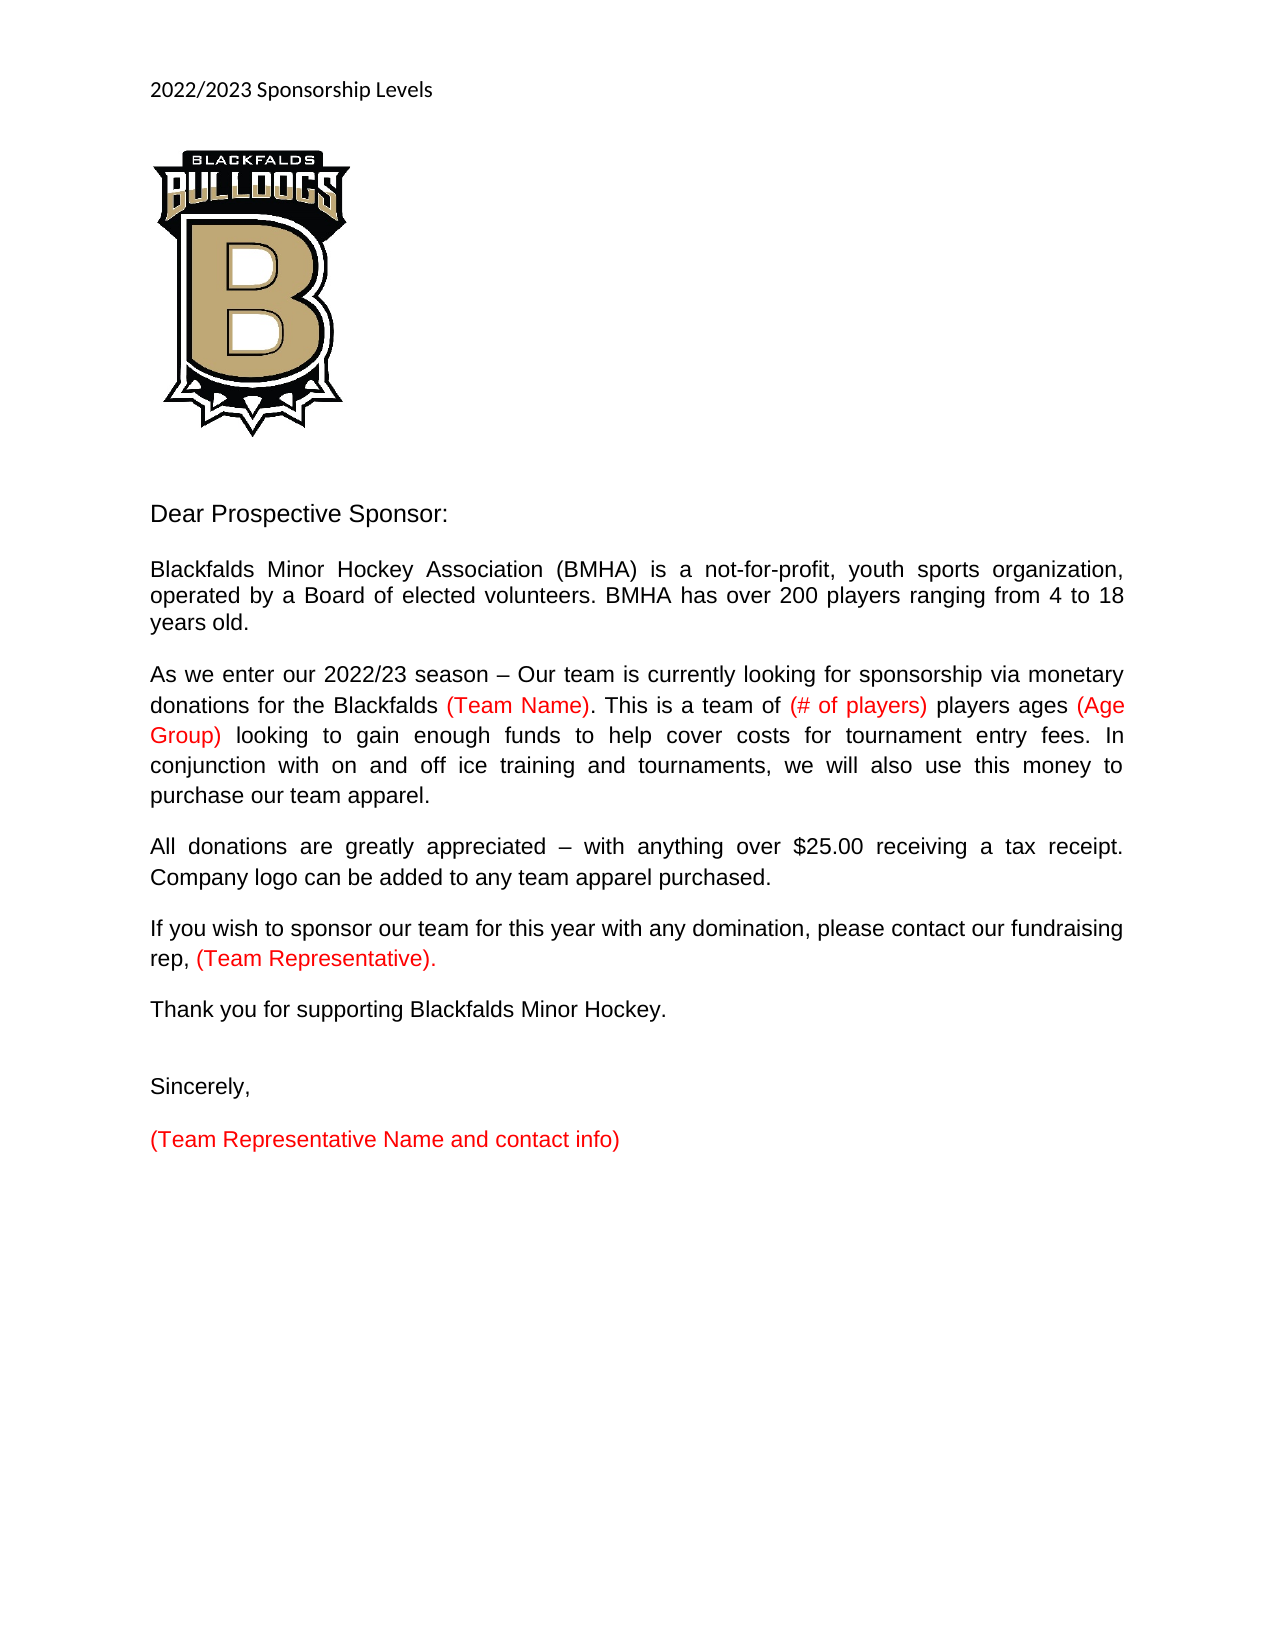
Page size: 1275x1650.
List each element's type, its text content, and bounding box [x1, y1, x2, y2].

text (Team Representative Name and contact info) [150, 1126, 1125, 1152]
text All donations are greatly appreciated – with anything over $25.00 receiving a tax receipt. Company logo can be added to any team apparel purchased. [150, 833, 1125, 890]
picture [150, 150, 350, 435]
text Sincerely, [150, 1073, 1125, 1099]
text Blackfalds Minor Hockey Association (BMHA) is a not-for-profit, youth sports organization, operated by a Board of elected volunteers. BMHA has over 200 players ranging from 4 to 18 years old. [150, 556, 1125, 635]
text Dear Prospective Sponsor: [150, 498, 1125, 527]
text As we enter our 2022/23 season – Our team is currently looking for sponsorship via monetary donations for the Blackfalds (Team Name). This is a team of (# of players) players ages (Age Group) looking to gain enough funds to help cover costs for tournament entry fees. In conjunction with on and off ice training and tournaments, we will also use this money to purchase our team apparel. [150, 661, 1125, 809]
text Thank you for supporting Blackfalds Minor Hockey. [150, 996, 1125, 1022]
text If you wish to sponsor our team for this year with any domination, please contact our fundraising rep, (Team Representative). [150, 914, 1125, 971]
